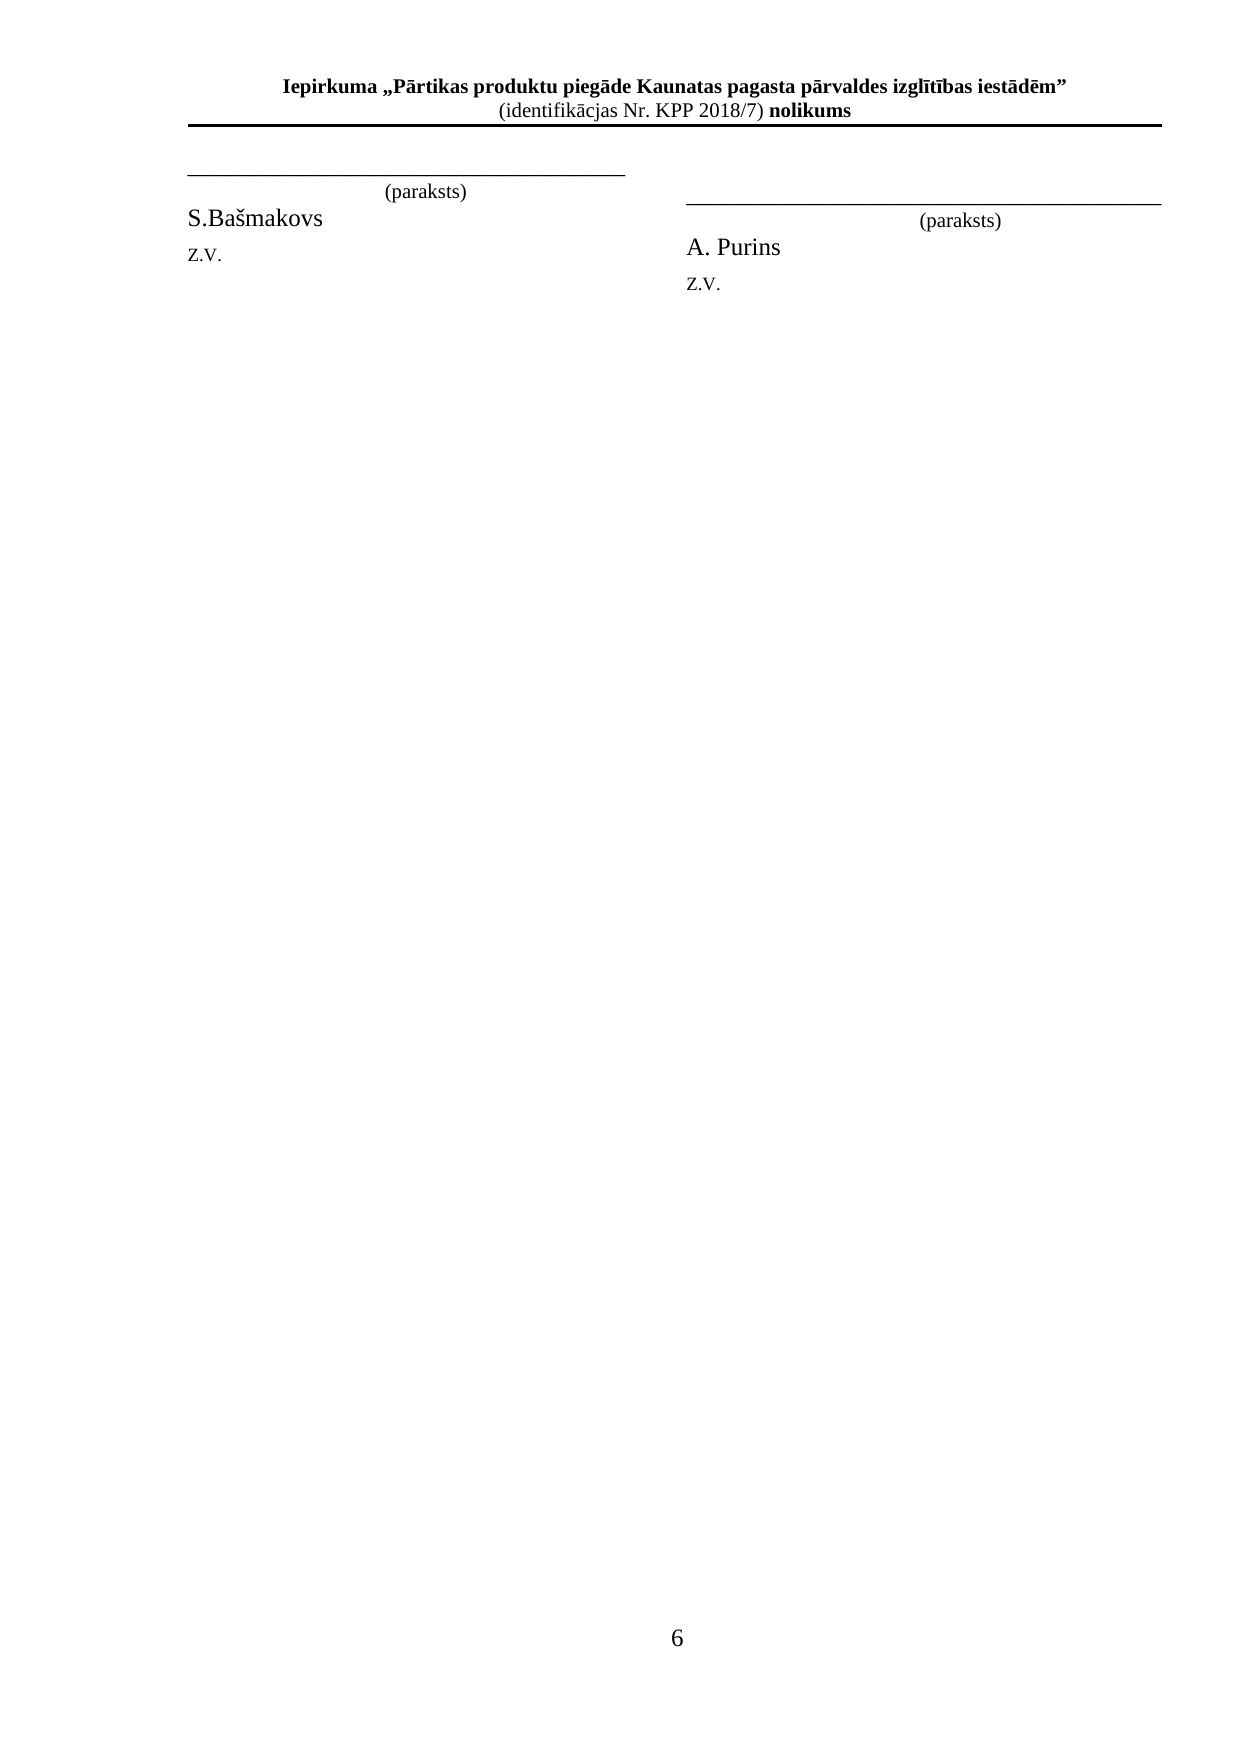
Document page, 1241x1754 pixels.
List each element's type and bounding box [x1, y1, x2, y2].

table_header [176, 150, 675, 294]
table_header [675, 150, 1174, 294]
